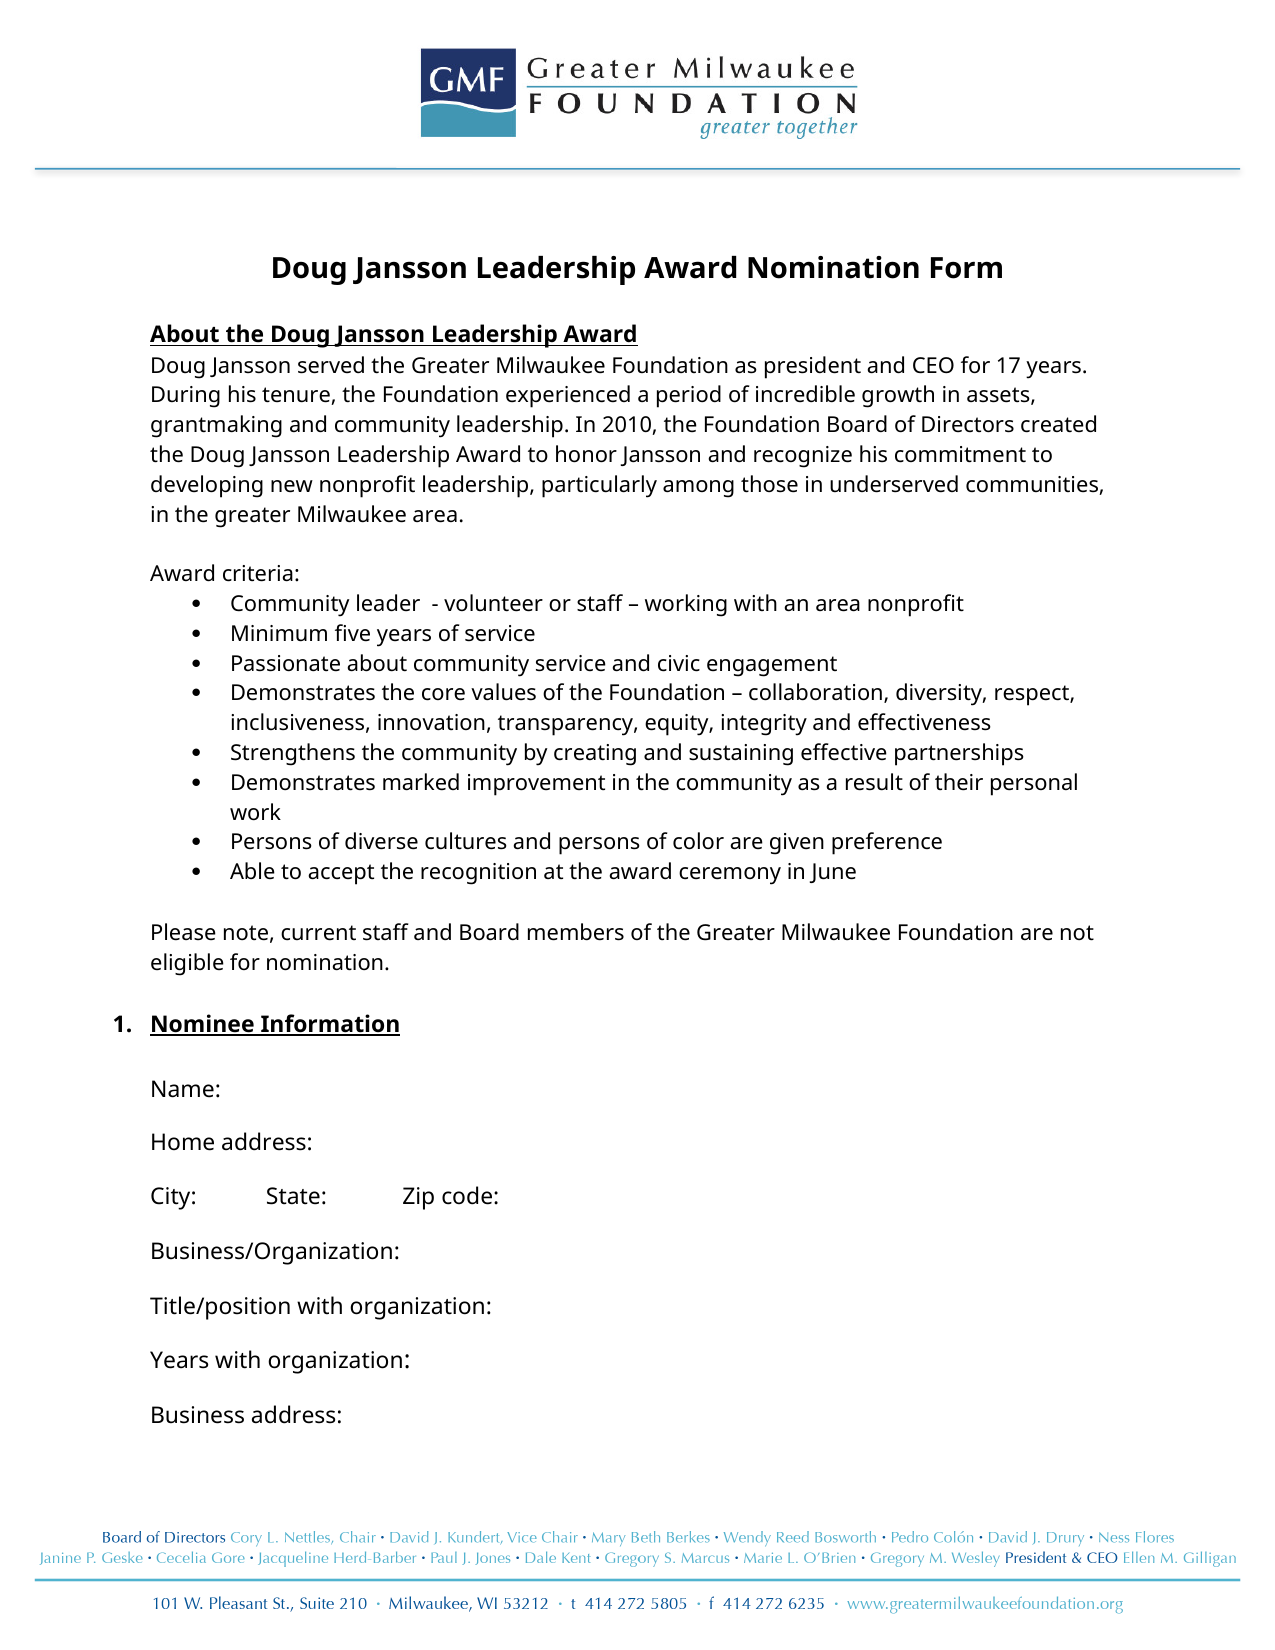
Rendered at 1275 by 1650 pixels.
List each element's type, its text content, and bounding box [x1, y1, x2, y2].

list Nominee Information [112, 1008, 1125, 1039]
text About the Doug Jansson Leadership Award [150, 318, 1125, 350]
text Years with organization: [150, 1342, 1125, 1376]
list Passionate about community service and civic engagement [192, 648, 1125, 677]
text Title/position with organization: [150, 1287, 1125, 1321]
text Doug Jansson served the Greater Milwaukee Foundation as president and CEO for 17 years. During his tenure, the Foundation experienced a period of incredible growth in assets, grantmaking and community leadership. In 2010, the Foundation Board of Directors created the Doug Jansson Leadership Award to honor Jansson and recognize his commitment to developing new nonprofit leadership, particularly among those in underserved communities, in the greater Milwaukee area. [150, 350, 1125, 528]
list Demonstrates marked improvement in the community as a result of their personal work [192, 767, 1125, 826]
text Business address: [150, 1397, 1125, 1431]
text Doug Jansson Leadership Award Nomination Form [150, 247, 1125, 287]
picture [0, 1522, 1275, 1628]
picture [417, 45, 858, 140]
list Demonstrates the core values of the Foundation – collaboration, diversity, respect, inclusiveness, innovation, transparency, equity, integrity and effectiveness [192, 677, 1125, 737]
text Award criteria: [150, 558, 1125, 588]
text Home address: [150, 1125, 1125, 1157]
list Persons of diverse cultures and persons of color are given preference [192, 826, 1125, 856]
list Strengthens the community by creating and sustaining effective partnerships [192, 737, 1125, 767]
text Please note, current staff and Board members of the Greater Milwaukee Foundation are not eligible for nomination. [150, 917, 1125, 977]
text Business/Organization: [150, 1232, 1125, 1266]
text Name: [150, 1071, 1125, 1104]
list Minimum five years of service [192, 618, 1125, 648]
list Community leader - volunteer or staff – working with an area nonprofit [192, 588, 1125, 618]
text City: State: Zip code: [150, 1177, 1125, 1212]
list Able to accept the recognition at the award ceremony in June [192, 856, 1125, 886]
